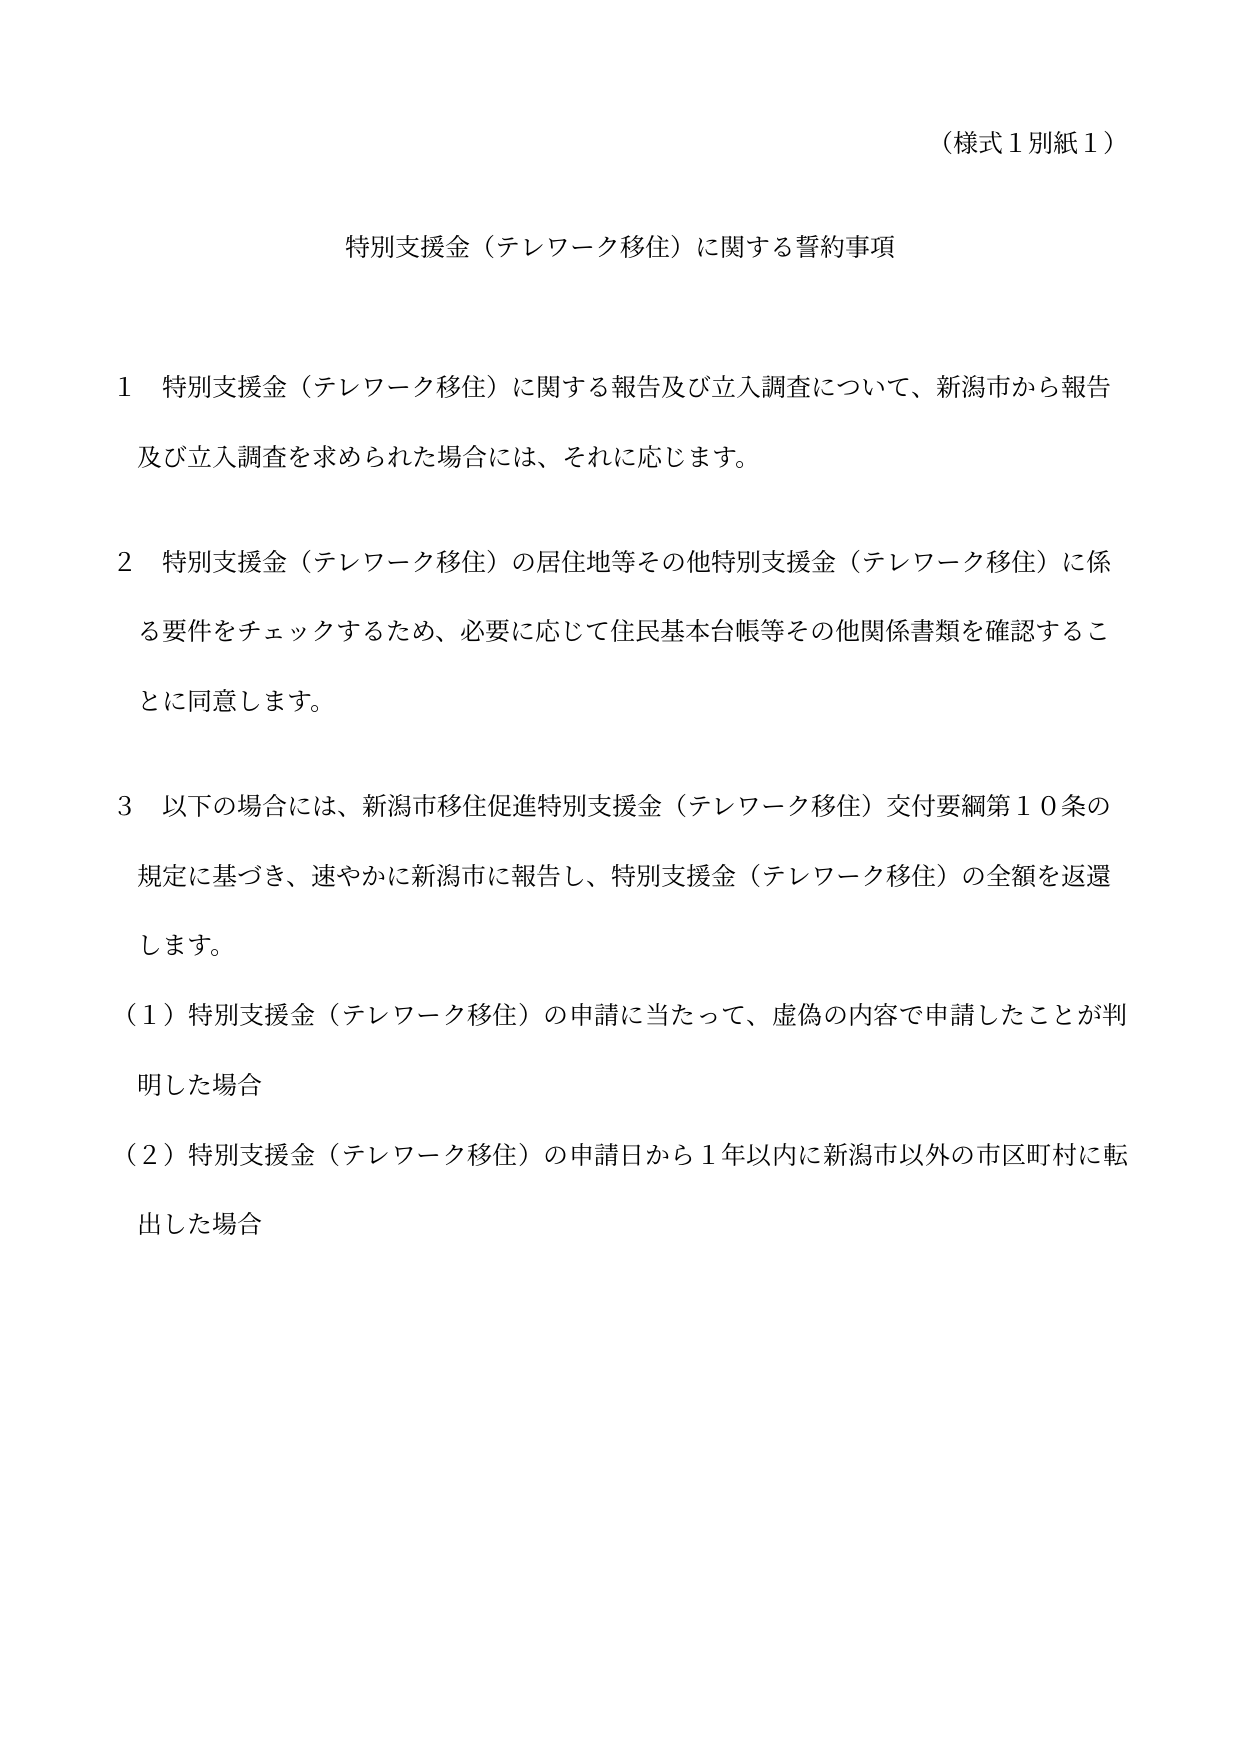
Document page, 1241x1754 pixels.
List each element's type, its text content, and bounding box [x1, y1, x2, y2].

text ３ 以下の場合には、新潟市移住促進特別支援金（テレワーク移住）交付要綱第１０条の規定に基づき、速やかに新潟市に報告し、特別支援金（テレワーク移住）の全額を返還します。 [112, 769, 1128, 979]
subtitle （１）特別支援金（テレワーク移住）の申請に当たって、虚偽の内容で申請したことが判明した場合 [112, 979, 1128, 1118]
text （様式１別紙１） [112, 107, 1128, 176]
text （２）特別支援金（テレワーク移住）の申請日から１年以内に新潟市以外の市区町村に転出した場合 [112, 1118, 1128, 1258]
text 特別支援金（テレワーク移住）に関する誓約事項 [112, 211, 1128, 281]
text １ 特別支援金（テレワーク移住）に関する報告及び立入調査について、新潟市から報告及び立入調査を求められた場合には、それに応じます。 [112, 351, 1128, 490]
text ２ 特別支援金（テレワーク移住）の居住地等その他特別支援金（テレワーク移住）に係る要件をチェックするため、必要に応じて住民基本台帳等その他関係書類を確認することに同意します。 [112, 525, 1128, 735]
